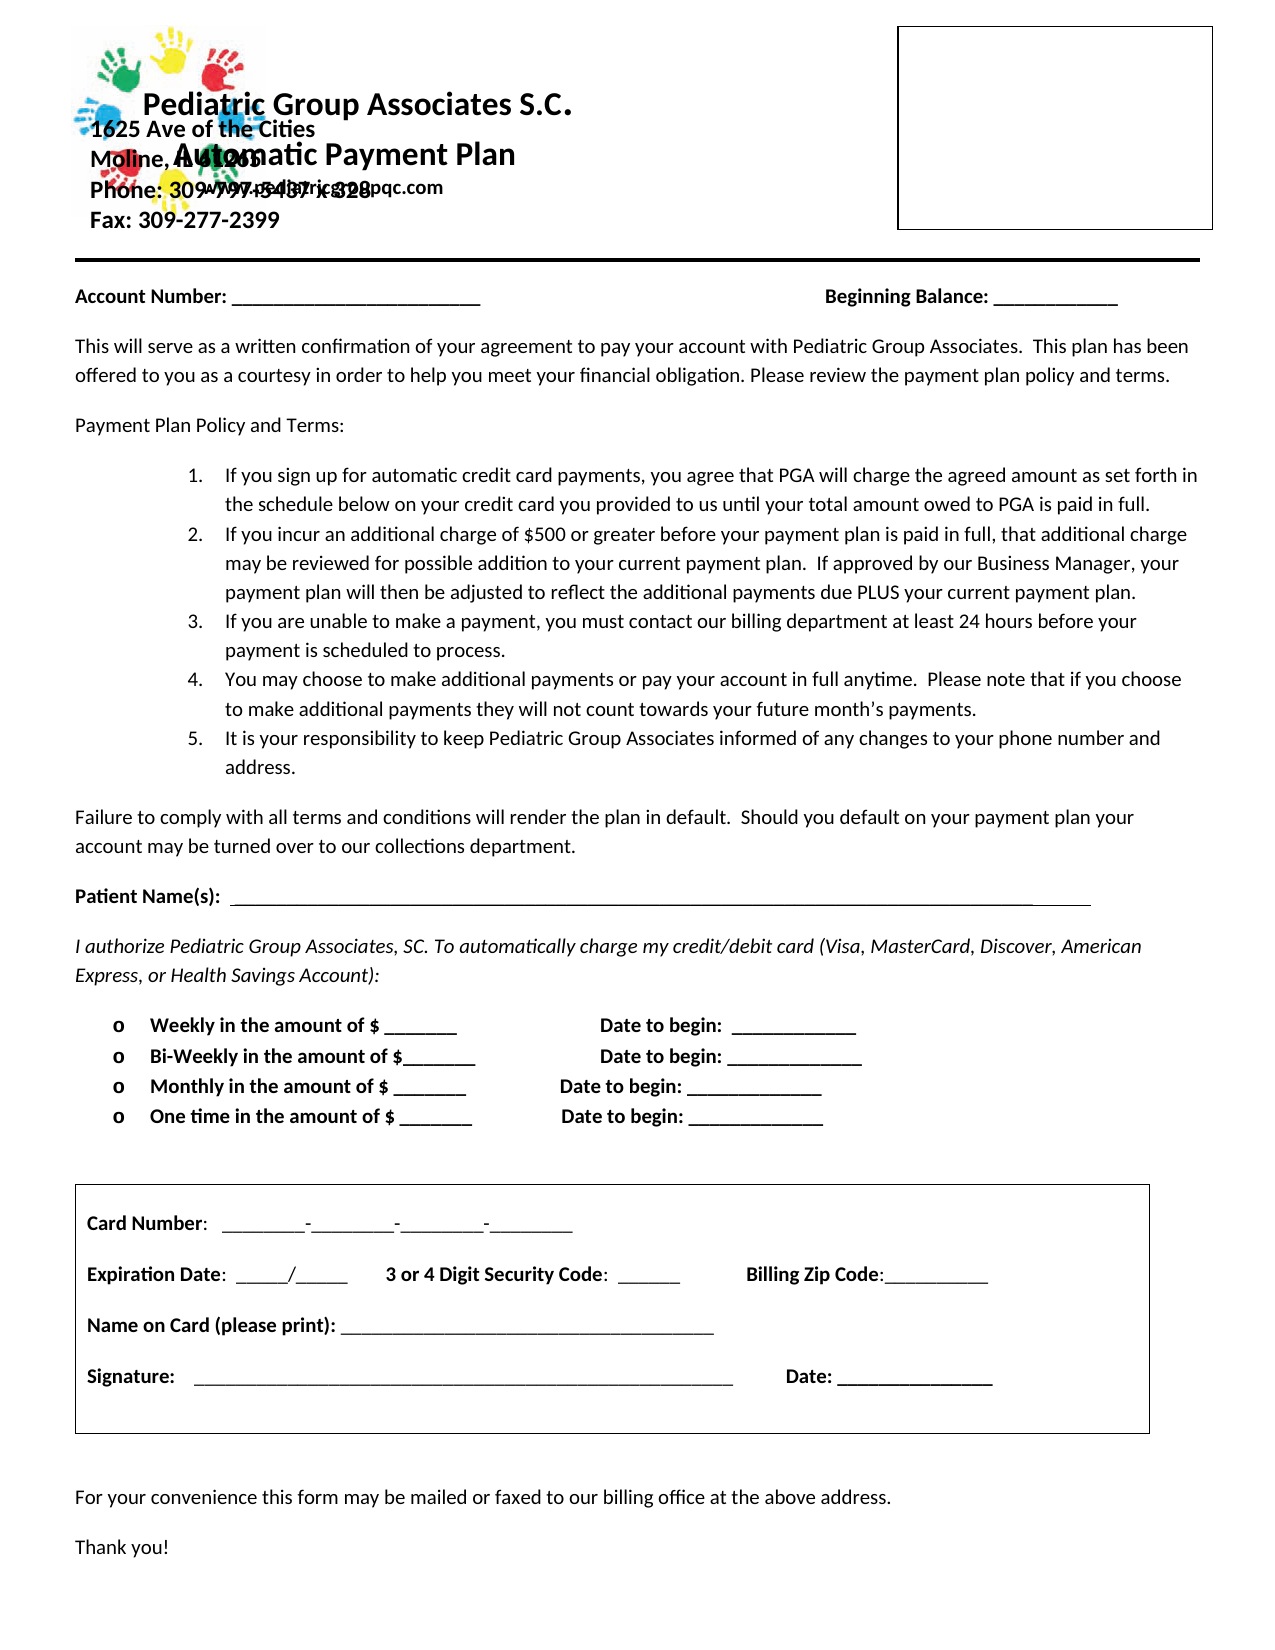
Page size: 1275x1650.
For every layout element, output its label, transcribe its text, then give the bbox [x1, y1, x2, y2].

text Payment Plan Policy and Terms: [75, 412, 1200, 438]
list It is your responsibility to keep Pediatric Group Associates informed of any changes to your phone number and address. [187, 725, 1200, 779]
list If you sign up for automatic credit card payments, you agree that PGA will charge the agreed amount as set forth in the schedule below on your credit card you provided to us until your total amount owed to PGA is paid in full. [187, 462, 1200, 517]
list If you incur an additional charge of $500 or greater before your payment plan is paid in full, that additional charge may be reviewed for possible addition to your current payment plan. If approved by our Business Manager, your payment plan will then be adjusted to reflect the additional payments due PLUS your current payment plan. [187, 521, 1200, 604]
list Monthly in the amount of $ _______ Date to begin: _____________ [112, 1073, 1200, 1100]
text Thank you! [75, 1534, 1200, 1560]
text I authorize Pediatric Group Associates, SC. To automatically charge my credit/debit card (Visa, MasterCard, Discover, American Express, or Health Savings Account): [75, 933, 1200, 988]
list You may choose to make additional payments or pay your account in full anytime. Please note that if you choose to make additional payments they will not count towards your future month’s payments. [187, 667, 1200, 721]
text Account Number: ________________________ Beginning Balance: ____________ [75, 283, 1200, 309]
list One time in the amount of $ _______ Date to begin: _____________ [112, 1104, 1200, 1130]
text Failure to comply with all terms and conditions will render the plan in default. Should you default on your payment plan your account may be turned over to our collections department. [75, 804, 1200, 859]
text This will serve as a written confirmation of your agreement to pay your account with Pediatric Group Associates. This plan has been offered to you as a courtesy in order to help you meet your financial obligation. Please review the payment plan policy and terms. [75, 333, 1200, 388]
list Bi-Weekly in the amount of $_______ Date to begin: _____________ [112, 1043, 1200, 1069]
list Weekly in the amount of $ _______ Date to begin: ____________ [112, 1012, 1200, 1039]
text Patient Name(s): _____________________________________________________________________________ [75, 883, 1200, 909]
table_header Card Number: ________-________-________-________ Expiration Date: _____/_____ 3 or 4 Digit Security Code: ______ Billing Zip Code:__________ Name on Card (please print): ____________________________________ Signature: ____________________________________________________ Date: _______________ [76, 1185, 1149, 1433]
list If you are unable to make a payment, you must contact our billing department at least 24 hours before your payment is scheduled to process. [187, 608, 1200, 663]
text For your convenience this form may be mailed or faxed to our billing office at the above address. [75, 1484, 1200, 1510]
